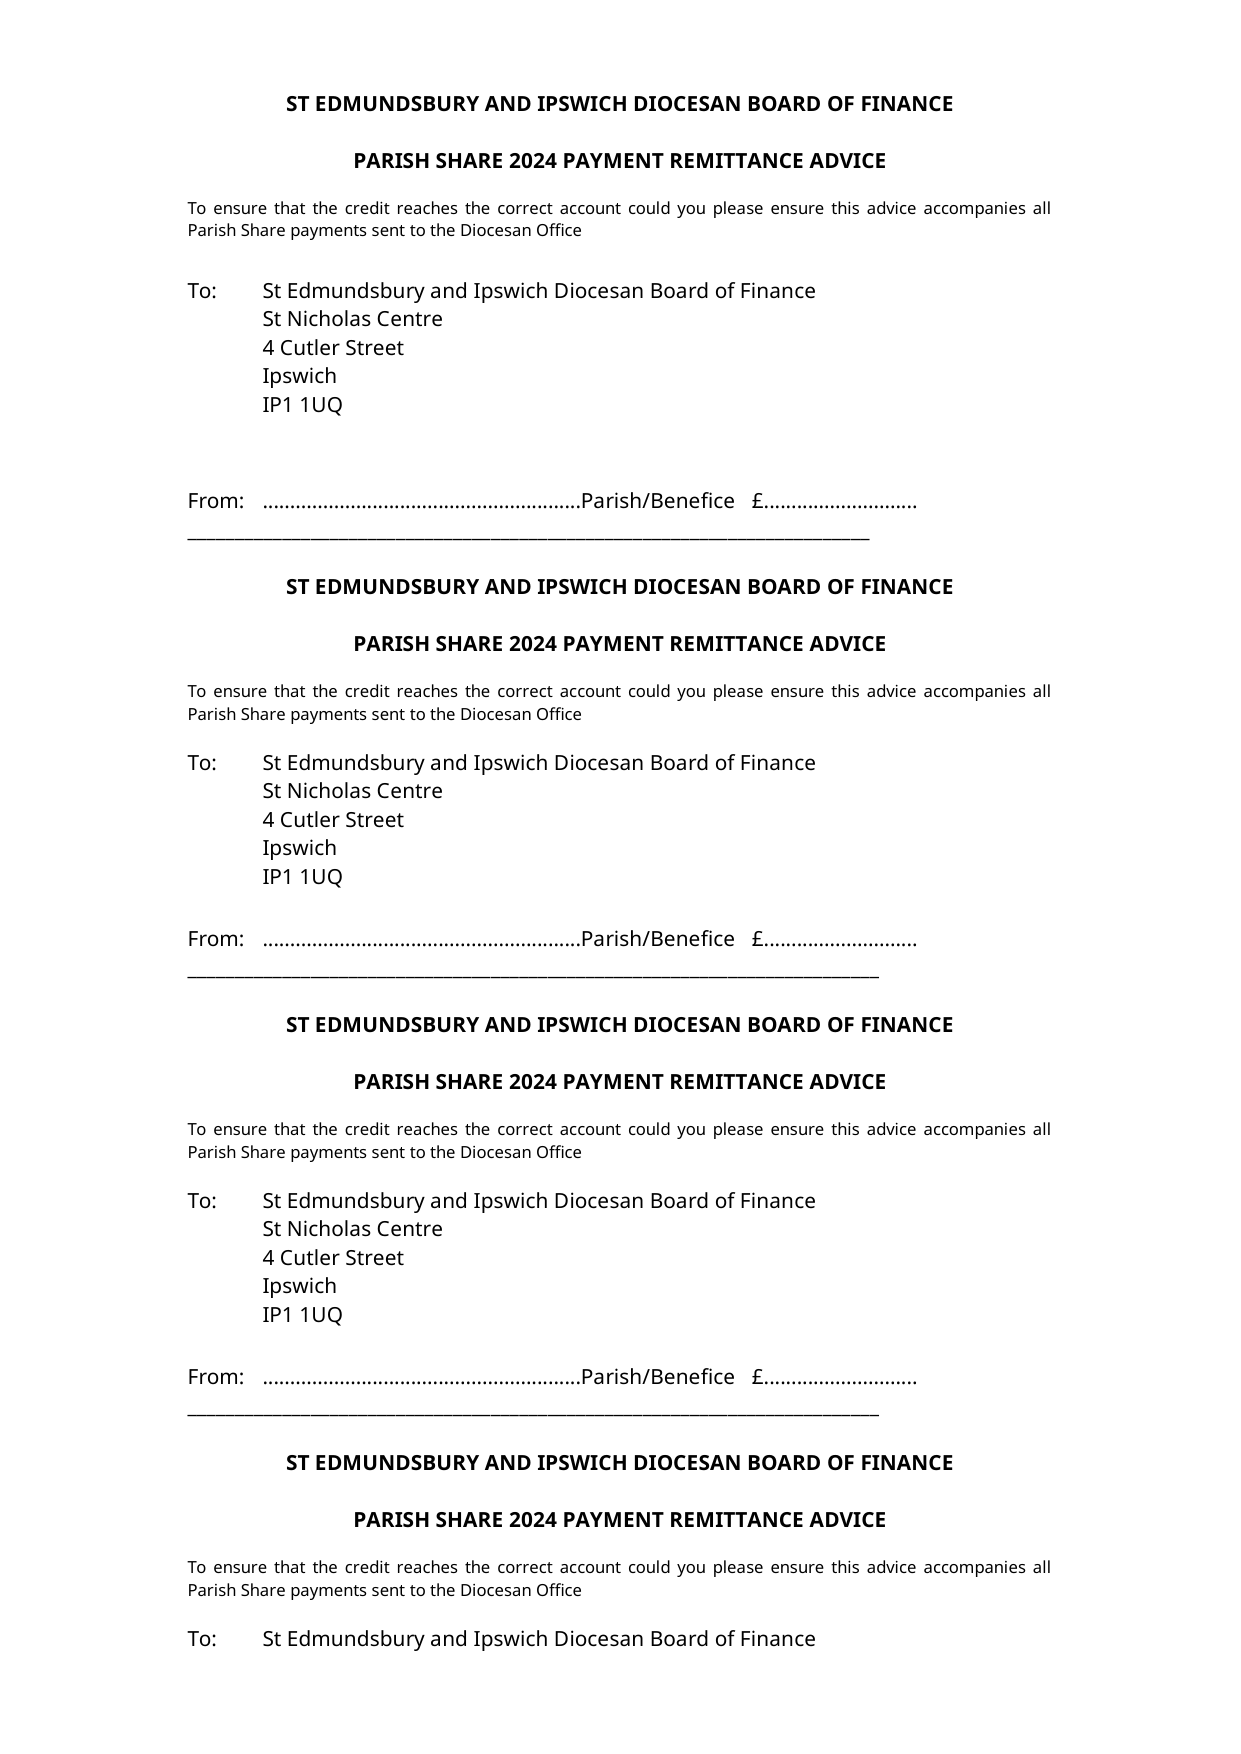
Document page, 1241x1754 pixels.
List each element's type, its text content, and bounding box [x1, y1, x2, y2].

text From: ..........................................................Parish/Benefice £............................ [187, 1362, 1053, 1391]
text To: St Edmundsbury and Diocesan Board of Finance [187, 1623, 1053, 1652]
text PARISH SHARE 2024 PAYMENT REMITTANCE ADVICE [187, 1067, 1053, 1096]
text To: St Edmundsbury and Diocesan Board of Finance [187, 276, 1053, 304]
text St Nicholas Centre [187, 1214, 1053, 1243]
text PARISH SHARE 2024 PAYMENT REMITTANCE ADVICE [187, 1505, 1053, 1533]
text ________________________________________________________________________ [187, 515, 1053, 543]
text To ensure that the credit reaches the correct account could you please ensure this advice accompanies all Parish Share payments sent to the Diocesan Office [187, 1118, 1053, 1163]
text St Nicholas Centre [187, 776, 1053, 805]
text To ensure that the credit reaches the correct account could you please ensure this advice accompanies all Parish Share payments sent to the Diocesan Office [187, 680, 1053, 725]
text To ensure that the credit reaches the correct account could you please ensure this advice accompanies all Parish Share payments sent to the Diocesan Office [187, 1556, 1053, 1601]
text To: St Edmundsbury and Diocesan Board of Finance [187, 1186, 1053, 1214]
text _________________________________________________________________________ [187, 1391, 1053, 1419]
text IP1 1UQ [187, 1300, 1053, 1328]
text To ensure that the credit reaches the correct account could you please ensure this advice accompanies all Parish Share payments sent to the Diocesan Office [187, 197, 1053, 242]
text From: ..........................................................Parish/Benefice £............................ [187, 486, 1053, 515]
text IP1 1UQ [187, 390, 1053, 418]
text ST EDMUNDSBURY AND DIOCESAN BOARD OF FINANCE [187, 572, 1053, 601]
text ST EDMUNDSBURY AND DIOCESAN BOARD OF FINANCE [187, 1010, 1053, 1038]
text PARISH SHARE 2024 PAYMENT REMITTANCE ADVICE [187, 146, 1053, 174]
text From: ..........................................................Parish/Benefice £............................ [187, 924, 1053, 953]
text St Nicholas Centre [187, 304, 1053, 333]
text _________________________________________________________________________ [187, 953, 1053, 981]
text IP1 1UQ [187, 862, 1053, 890]
text ST EDMUNDSBURY AND DIOCESAN BOARD OF FINANCE [187, 1448, 1053, 1476]
title ST EDMUNDSBURY AND DIOCESAN BOARD OF FINANCE [187, 89, 1053, 117]
text To: St Edmundsbury and Diocesan Board of Finance [187, 748, 1053, 776]
text PARISH SHARE 2024 PAYMENT REMITTANCE ADVICE [187, 629, 1053, 658]
